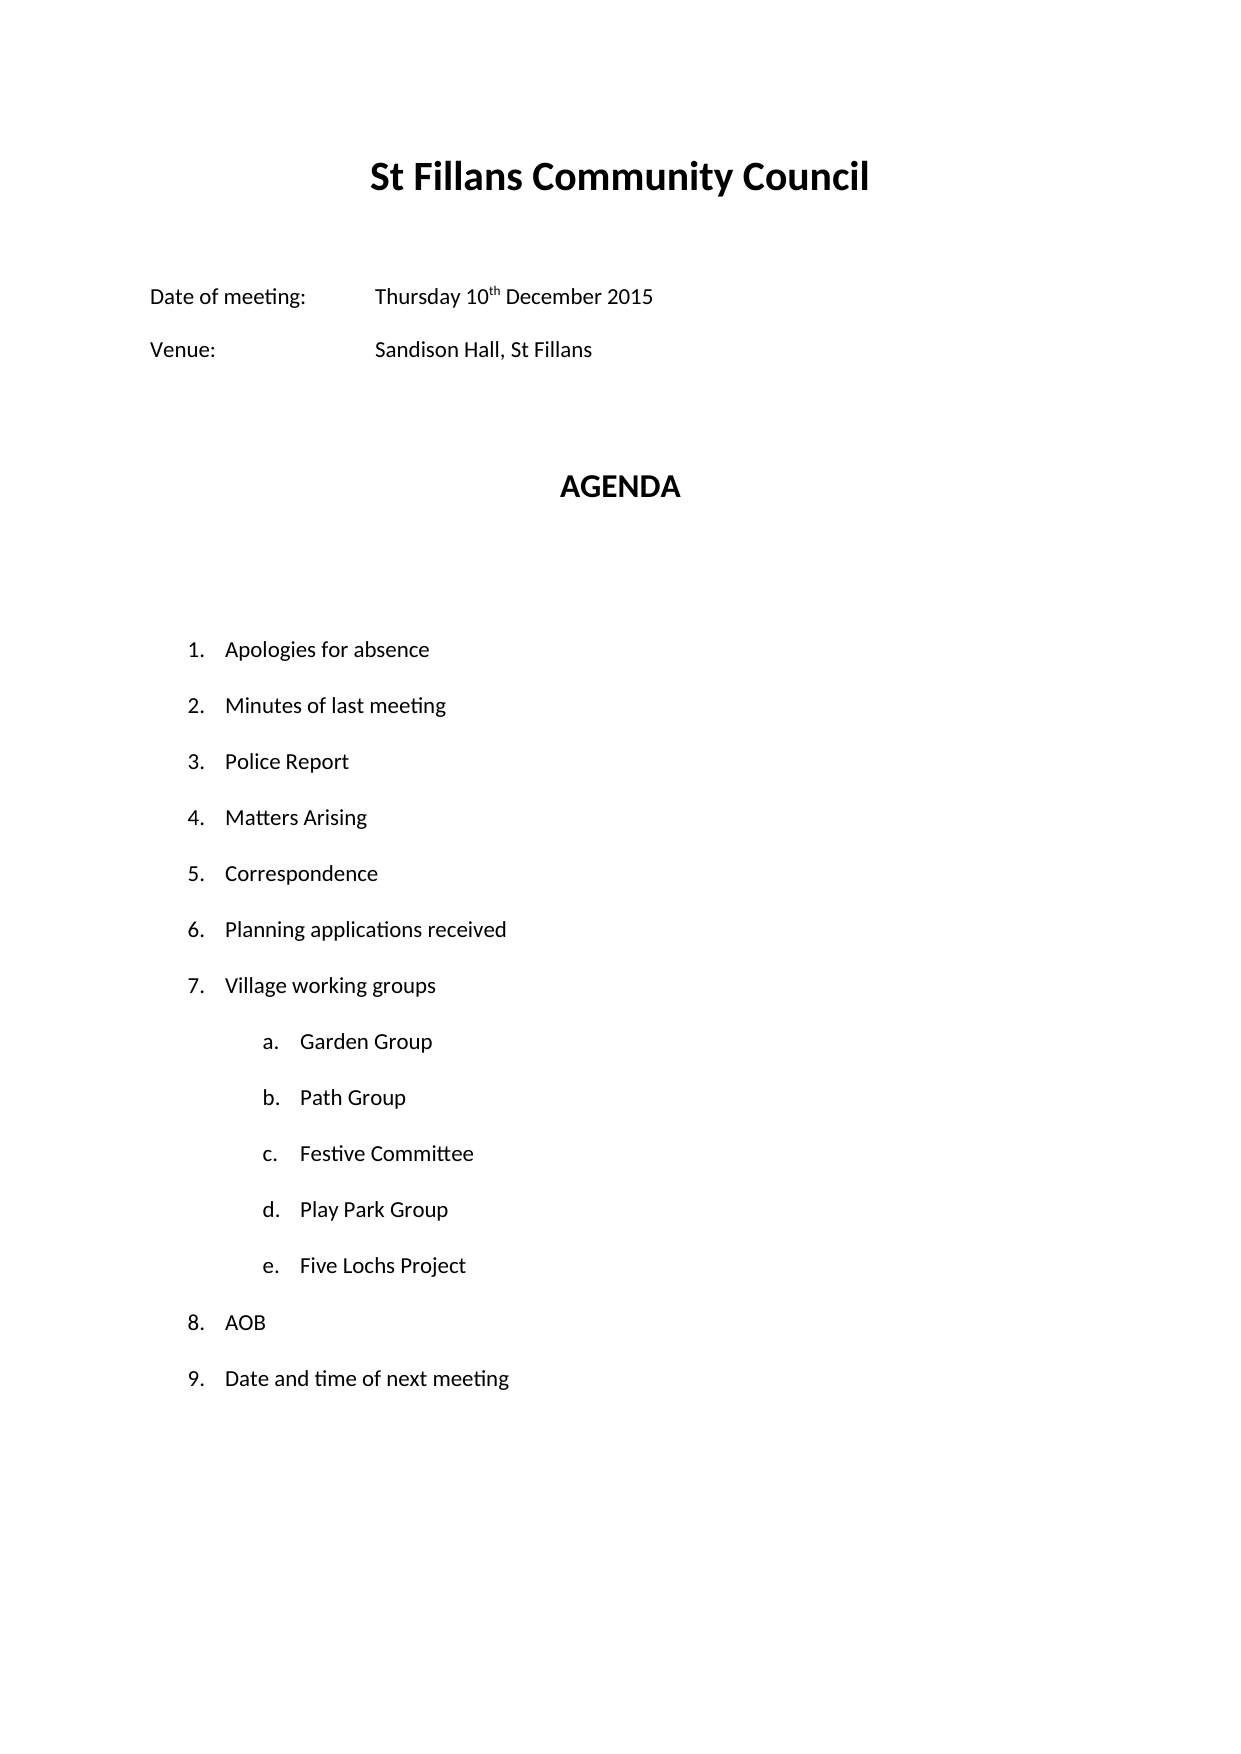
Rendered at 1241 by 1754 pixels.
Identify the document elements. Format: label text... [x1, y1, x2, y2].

list Festive Committee [262, 1139, 1090, 1167]
list Path Group [262, 1083, 1090, 1111]
list Police Report [187, 747, 1090, 775]
text AGENDA [150, 465, 1090, 506]
list Matters Arising [187, 803, 1090, 831]
list Five Lochs Project [262, 1252, 1090, 1279]
list Correspondence [187, 859, 1090, 887]
list Village working groups [187, 971, 1090, 999]
list AOB [187, 1308, 1090, 1336]
text St Fillans Community Council [150, 150, 1090, 201]
list Play Park Group [262, 1196, 1090, 1223]
text Date of meeting: Thursday 10th December 2015 [150, 282, 1090, 310]
list Apologies for absence [187, 635, 1090, 663]
list Date and time of next meeting [187, 1364, 1090, 1392]
text Venue: Sandison Hall, St Fillans [150, 335, 1090, 363]
list Garden Group [262, 1027, 1090, 1055]
list Planning applications received [187, 915, 1090, 943]
list Minutes of last meeting [187, 691, 1090, 719]
